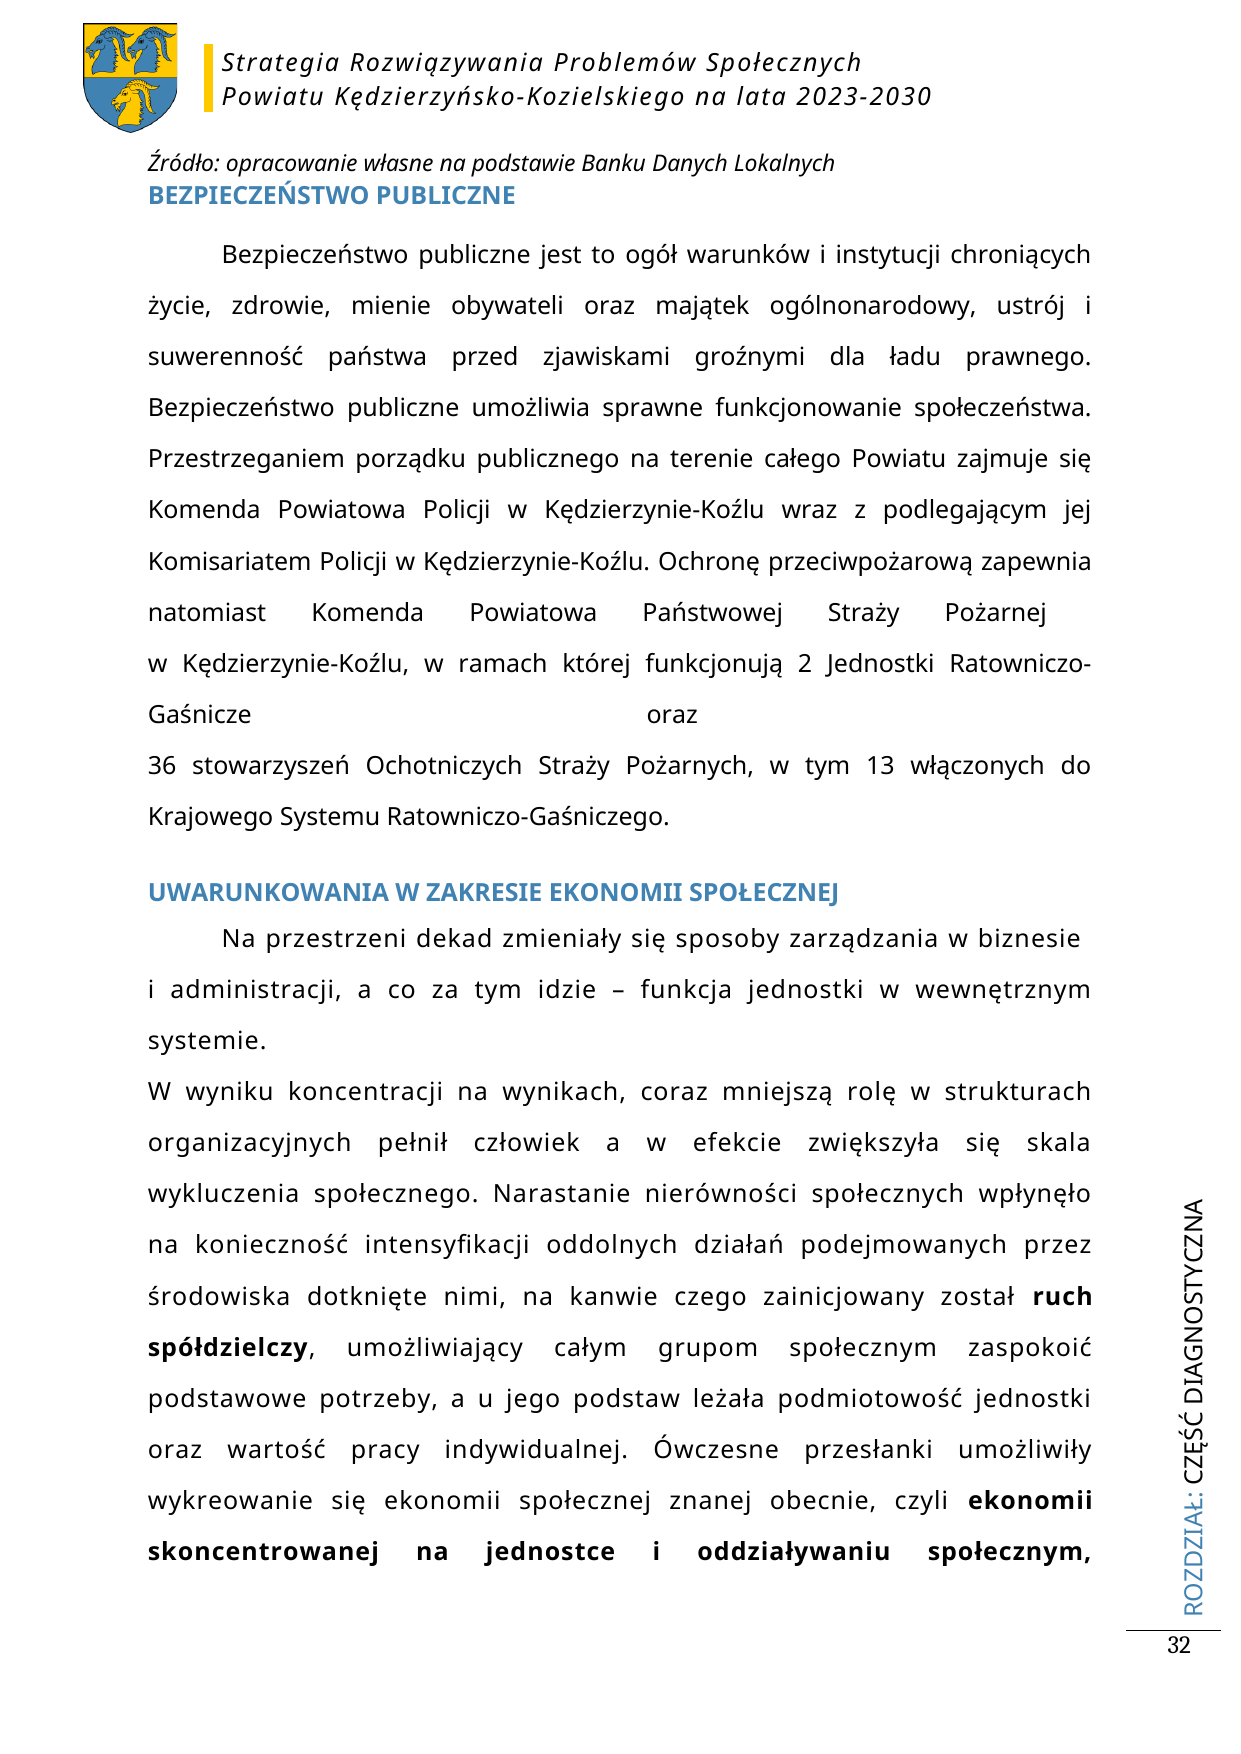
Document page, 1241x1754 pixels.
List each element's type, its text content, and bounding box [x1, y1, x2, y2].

text Źródło: opracowanie własne na podstawie Banku Danych Lokalnych [148, 147, 1093, 178]
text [148, 921, 1093, 1567]
subtitle UWARUNKOWANIA W ZAKRESIE EKONOMII SPOŁECZNEJ [148, 874, 1093, 908]
text Bezpieczeństwo publiczne jest to ogół warunków i instytucji chroniących życie, zdrowie, mienie obywateli oraz majątek ogólnonarodowy, ustrój i suwerenność państwa przed zjawiskami groźnymi dla ładu prawnego. Bezpieczeństwo publiczne umożliwia sprawne funkcjonowanie społeczeństwa. Przestrzeganiem porządku publicznego na terenie całego Powiatu zajmuje się Komenda Powiatowa Policji w Kędzierzynie-Koźlu wraz z podlegającym jej Komisariatem Policji w Kędzierzynie-Koźlu. Ochronę przeciwpożarową zapewnia natomiast Komenda Powiatowa Państwowej Straży Pożarnej w Kędzierzynie-Koźlu, w ramach której funkcjonują 2 Jednostki Ratowniczo-Gaśnicze oraz 36 stowarzyszeń Ochotniczych Straży Pożarnych, w tym 13 włączonych do Krajowego Systemu Ratowniczo-Gaśniczego. [148, 237, 1093, 832]
picture [83, 23, 178, 133]
subtitle BEZPIECZEŃSTWO PUBLICZNE [148, 178, 1093, 212]
